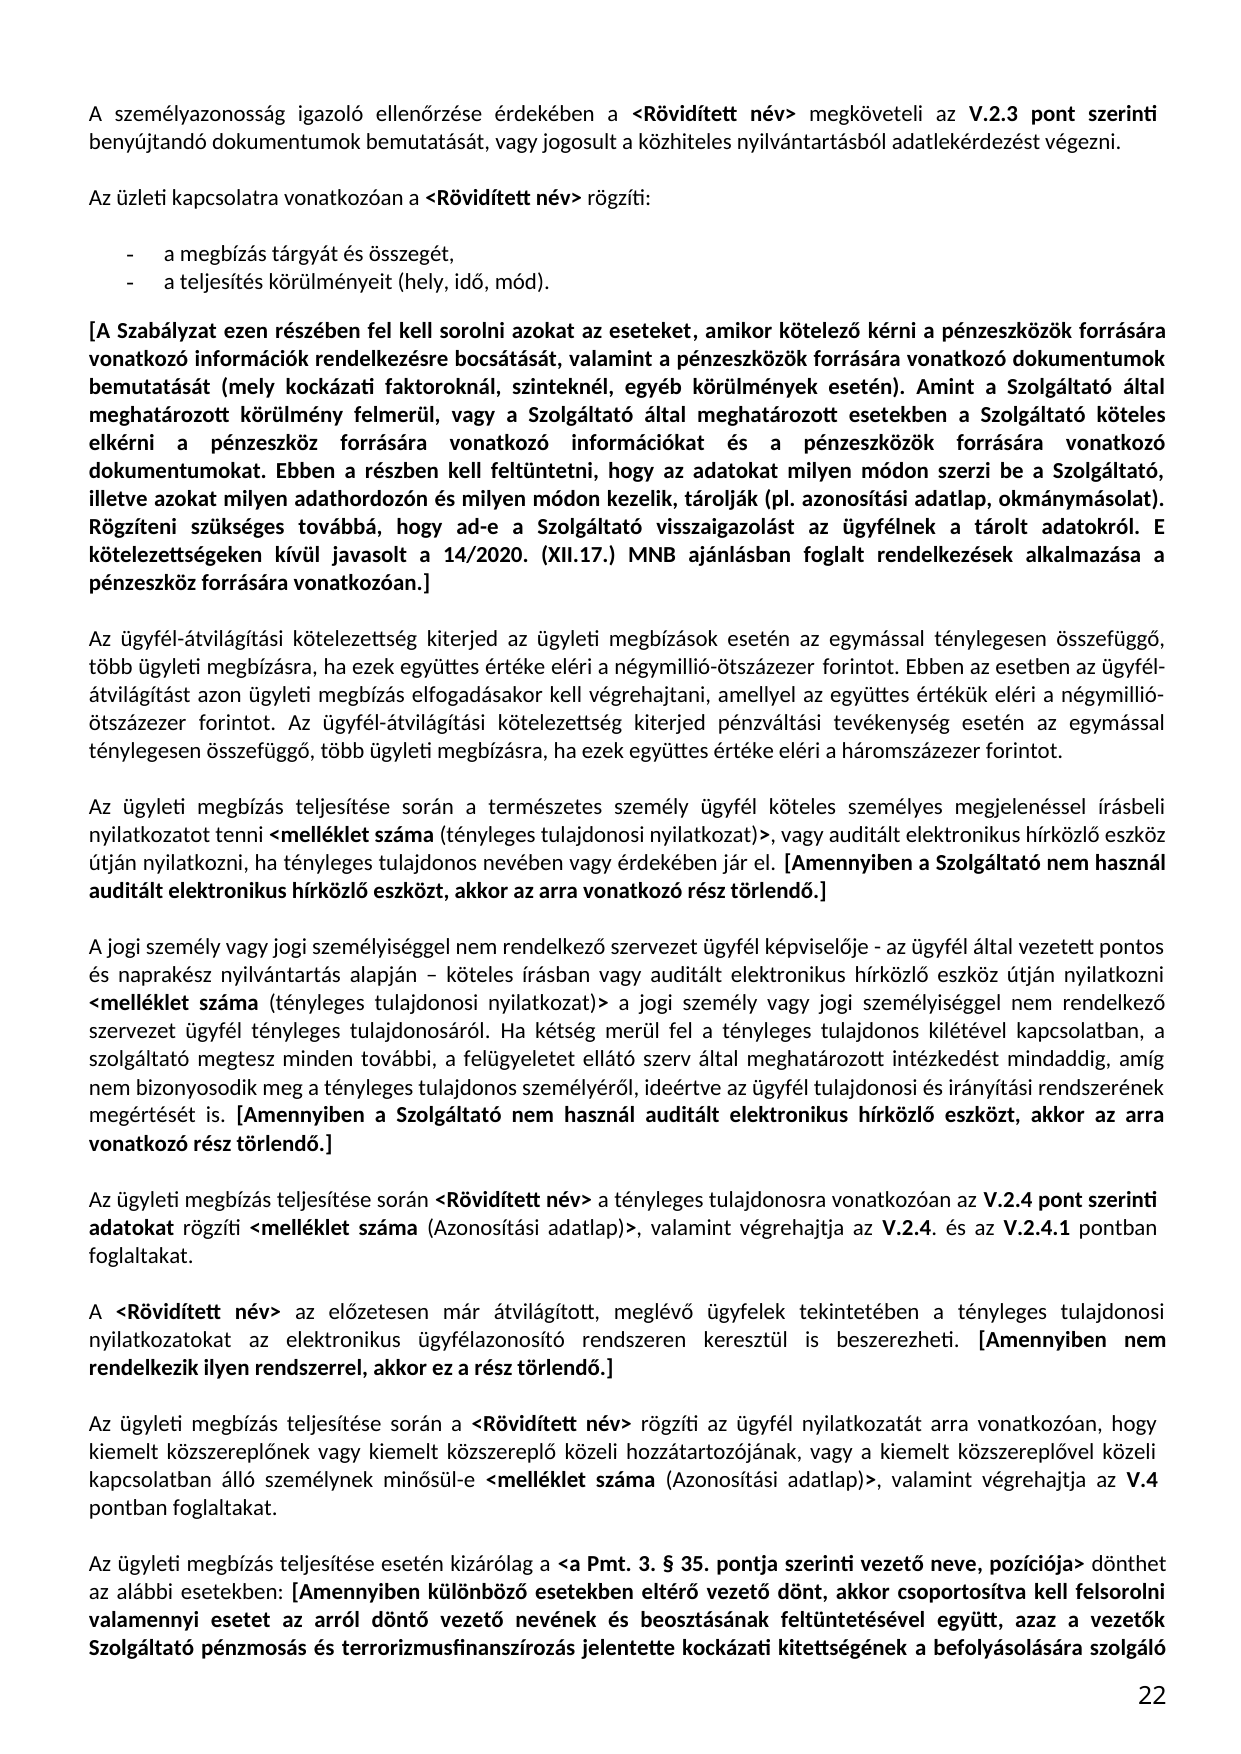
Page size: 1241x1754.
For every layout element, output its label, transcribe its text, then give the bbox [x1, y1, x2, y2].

list a megbízás tárgyát és összegét, [126, 239, 1158, 267]
list a teljesítés körülményeit (hely, idő, mód). [126, 267, 1158, 295]
text A jogi személy vagy jogi személyiséggel nem rendelkező szervezet ügyfél képviselője - az ügyfél által vezetett pontos és naprakész nyilvántartás alapján – köteles írásban vagy auditált elektronikus hírközlő eszköz útján nyilatkozni <melléklet száma (tényleges tulajdonosi nyilatkozat)> a jogi személy vagy jogi személyiséggel nem rendelkező szervezet ügyfél tényleges tulajdonosáról. Ha kétség merül fel a tényleges tulajdonos kilétével kapcsolatban, a szolgáltató megtesz minden további, a felügyeletet ellátó szerv által meghatározott intézkedést mindaddig, amíg nem bizonyosodik meg a tényleges tulajdonos személyéről, ideértve az ügyfél tulajdonosi és irányítási rendszerének megértését is. [Amennyiben a Szolgáltató nem használ auditált elektronikus hírközlő eszközt, akkor az arra vonatkozó rész törlendő.] [89, 932, 1166, 1157]
text A <Rövidített név> az előzetesen már átvilágított, meglévő ügyfelek tekintetében a tényleges tulajdonosi nyilatkozatokat az elektronikus ügyfélazonosító rendszeren keresztül is beszerezheti. [Amennyiben nem rendelkezik ilyen rendszerrel, akkor ez a rész törlendő.] [89, 1297, 1166, 1381]
text Az üzleti kapcsolatra vonatkozóan a <Rövidített név> rögzíti: [89, 183, 1158, 211]
text Az ügyfél-átvilágítási kötelezettség kiterjed az ügyleti megbízások esetén az egymással ténylegesen összefüggő, több ügyleti megbízásra, ha ezek együttes értéke eléri a négymillió-ötszázezer forintot. Ebben az esetben az ügyfél-átvilágítást azon ügyleti megbízás elfogadásakor kell végrehajtani, amellyel az együttes értékük eléri a négymillió-ötszázezer forintot. Az ügyfél-átvilágítási kötelezettség kiterjed pénzváltási tevékenység esetén az egymással ténylegesen összefüggő, több ügyleti megbízásra, ha ezek együttes értéke eléri a háromszázezer forintot. [89, 624, 1166, 764]
text Az ügyleti megbízás teljesítése során a természetes személy ügyfél köteles személyes megjelenéssel írásbeli nyilatkozatot tenni <melléklet száma (tényleges tulajdonosi nyilatkozat)>, vagy auditált elektronikus hírközlő eszköz útján nyilatkozni, ha tényleges tulajdonos nevében vagy érdekében jár el. [Amennyiben a Szolgáltató nem használ auditált elektronikus hírközlő eszközt, akkor az arra vonatkozó rész törlendő.] [89, 792, 1166, 904]
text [89, 1549, 1166, 1661]
text A személyazonosság igazoló ellenőrzése érdekében a <Rövidített név> megköveteli az V.2.3 pont szerinti benyújtandó dokumentumok bemutatását, vagy jogosult a közhiteles nyilvántartásból adatlekérdezést végezni. [89, 99, 1158, 155]
text [A Szabályzat ezen részében fel kell sorolni azokat az eseteket, amikor kötelező kérni a pénzeszközök forrására vonatkozó információk rendelkezésre bocsátását, valamint a pénzeszközök forrására vonatkozó dokumentumok bemutatását (mely kockázati faktoroknál, szinteknél, egyéb körülmények esetén). Amint a Szolgáltató által meghatározott körülmény felmerül, vagy a Szolgáltató által meghatározott esetekben a Szolgáltató köteles elkérni a pénzeszköz forrására vonatkozó információkat és a pénzeszközök forrására vonatkozó dokumentumokat. Ebben a részben kell feltüntetni, hogy az adatokat milyen módon szerzi be a Szolgáltató, illetve azokat milyen adathordozón és milyen módon kezelik, tárolják (pl. azonosítási adatlap, okmánymásolat). Rögzíteni szükséges továbbá, hogy ad-e a Szolgáltató visszaigazolást az ügyfélnek a tárolt adatokról. E kötelezettségeken kívül javasolt a 14/2020. (XII.17.) MNB ajánlásban foglalt rendelkezések alkalmazása a pénzeszköz forrására vonatkozóan.] [89, 316, 1166, 596]
text Az ügyleti megbízás teljesítése során <Rövidített név> a tényleges tulajdonosra vonatkozóan az V.2.4 pont szerinti adatokat rögzíti <melléklet száma (Azonosítási adatlap)>, valamint végrehajtja az V.2.4. és az V.2.4.1 pontban foglaltakat. [89, 1185, 1158, 1269]
text Az ügyleti megbízás teljesítése során a <Rövidített név> rögzíti az ügyfél nyilatkozatát arra vonatkozóan, hogy kiemelt közszereplőnek vagy kiemelt közszereplő közeli hozzátartozójának, vagy a kiemelt közszereplővel közeli kapcsolatban álló személynek minősül-e <melléklet száma (Azonosítási adatlap)>, valamint végrehajtja az V.4 pontban foglaltakat. [89, 1409, 1158, 1521]
